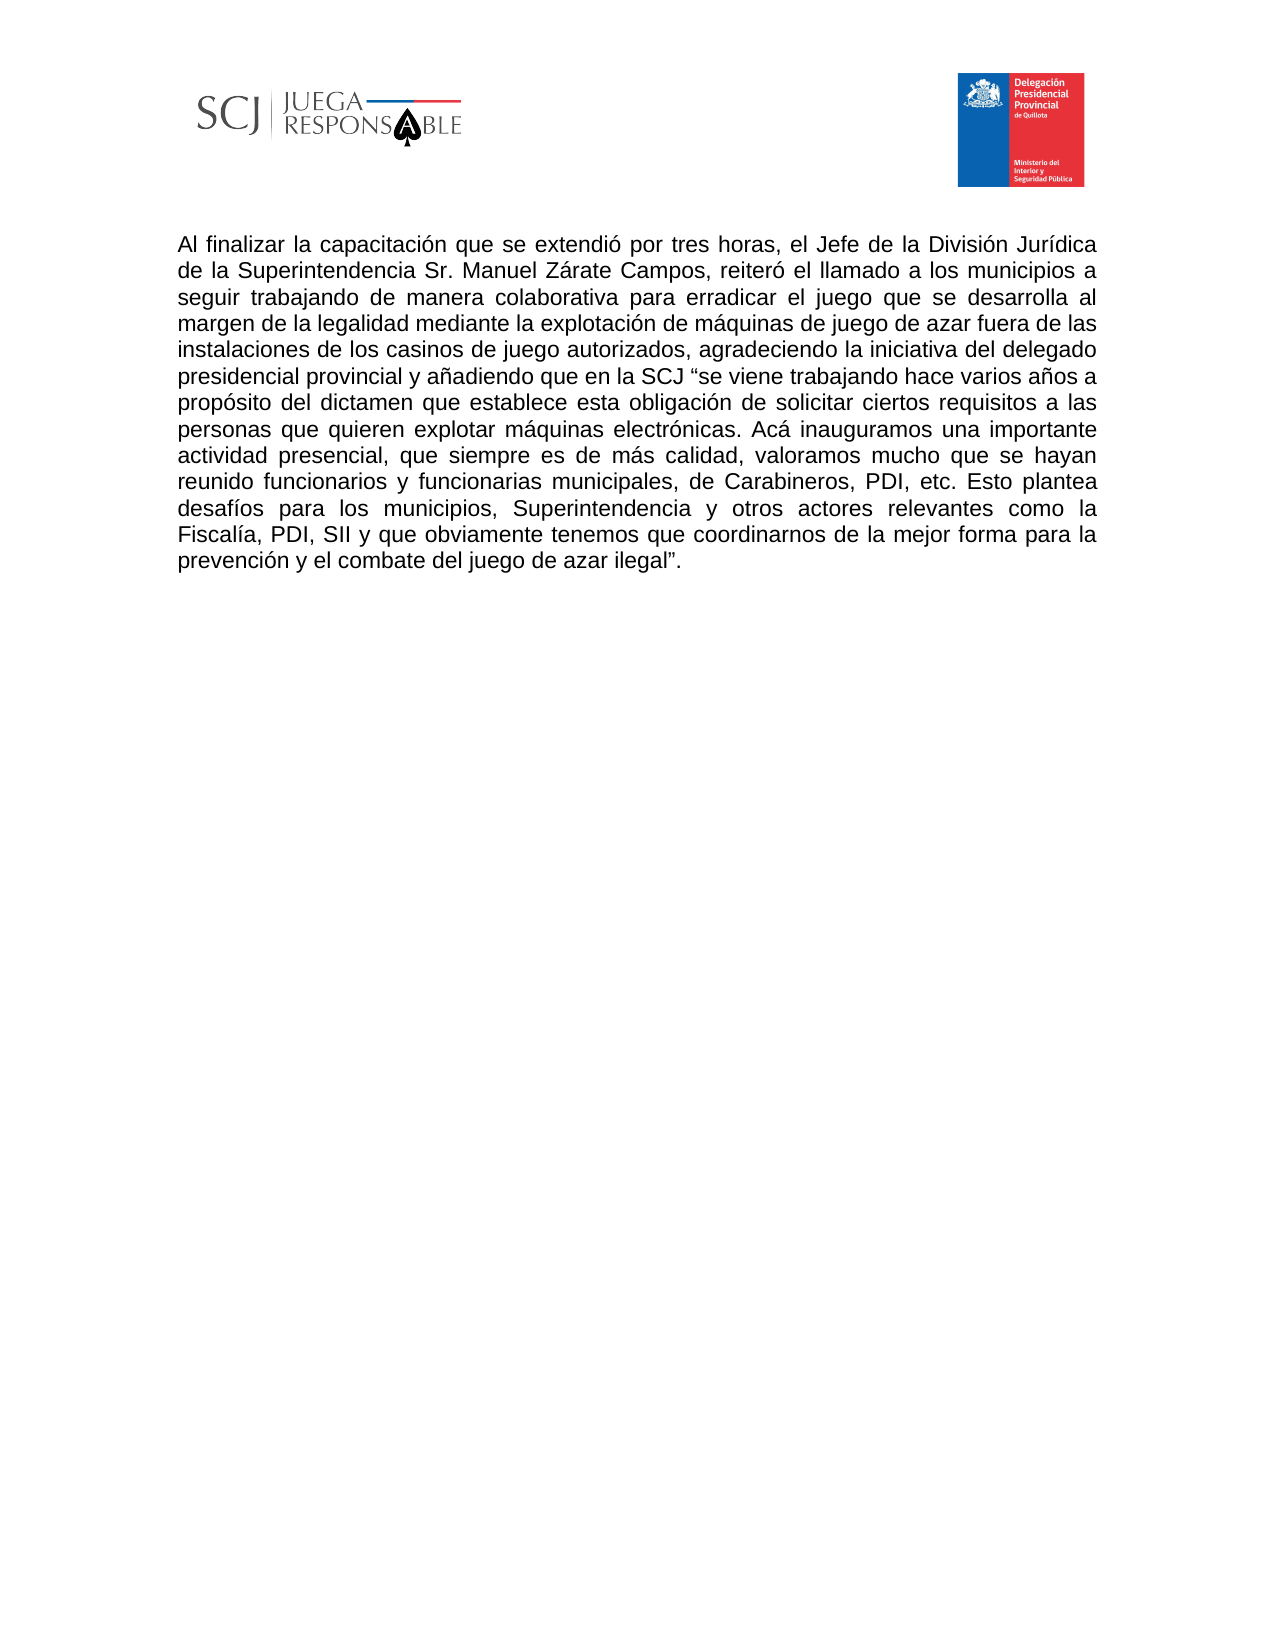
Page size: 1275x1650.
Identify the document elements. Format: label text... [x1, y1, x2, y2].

text Al finalizar la capacitación que se extendió por tres horas, el Jefe de la División Jurídica de la Superintendencia Sr. Manuel Zárate Campos, reiteró el llamado a los municipios a seguir trabajando de manera colaborativa para erradicar el juego que se desarrolla al margen de la legalidad mediante la explotación de máquinas de juego de azar fuera de las instalaciones de los casinos de juego autorizados, agradeciendo la iniciativa del delegado presidencial provincial y añadiendo que en la SCJ “se viene trabajando hace varios años a propósito del dictamen que establece esta obligación de solicitar ciertos requisitos a las personas que quieren explotar máquinas electrónicas. Acá inauguramos una importante actividad presencial, que siempre es de más calidad, valoramos mucho que se hayan reunido funcionarios y funcionarias municipales, de Carabineros, PDI, etc. Esto plantea desafíos para los municipios, Superintendencia y otros actores relevantes como la Fiscalía, PDI, SII y que obviamente tenemos que coordinarnos de la mejor forma para la prevención y el combate del juego de azar ilegal”. [177, 231, 1098, 574]
picture [177, 73, 481, 152]
picture [957, 73, 1085, 187]
